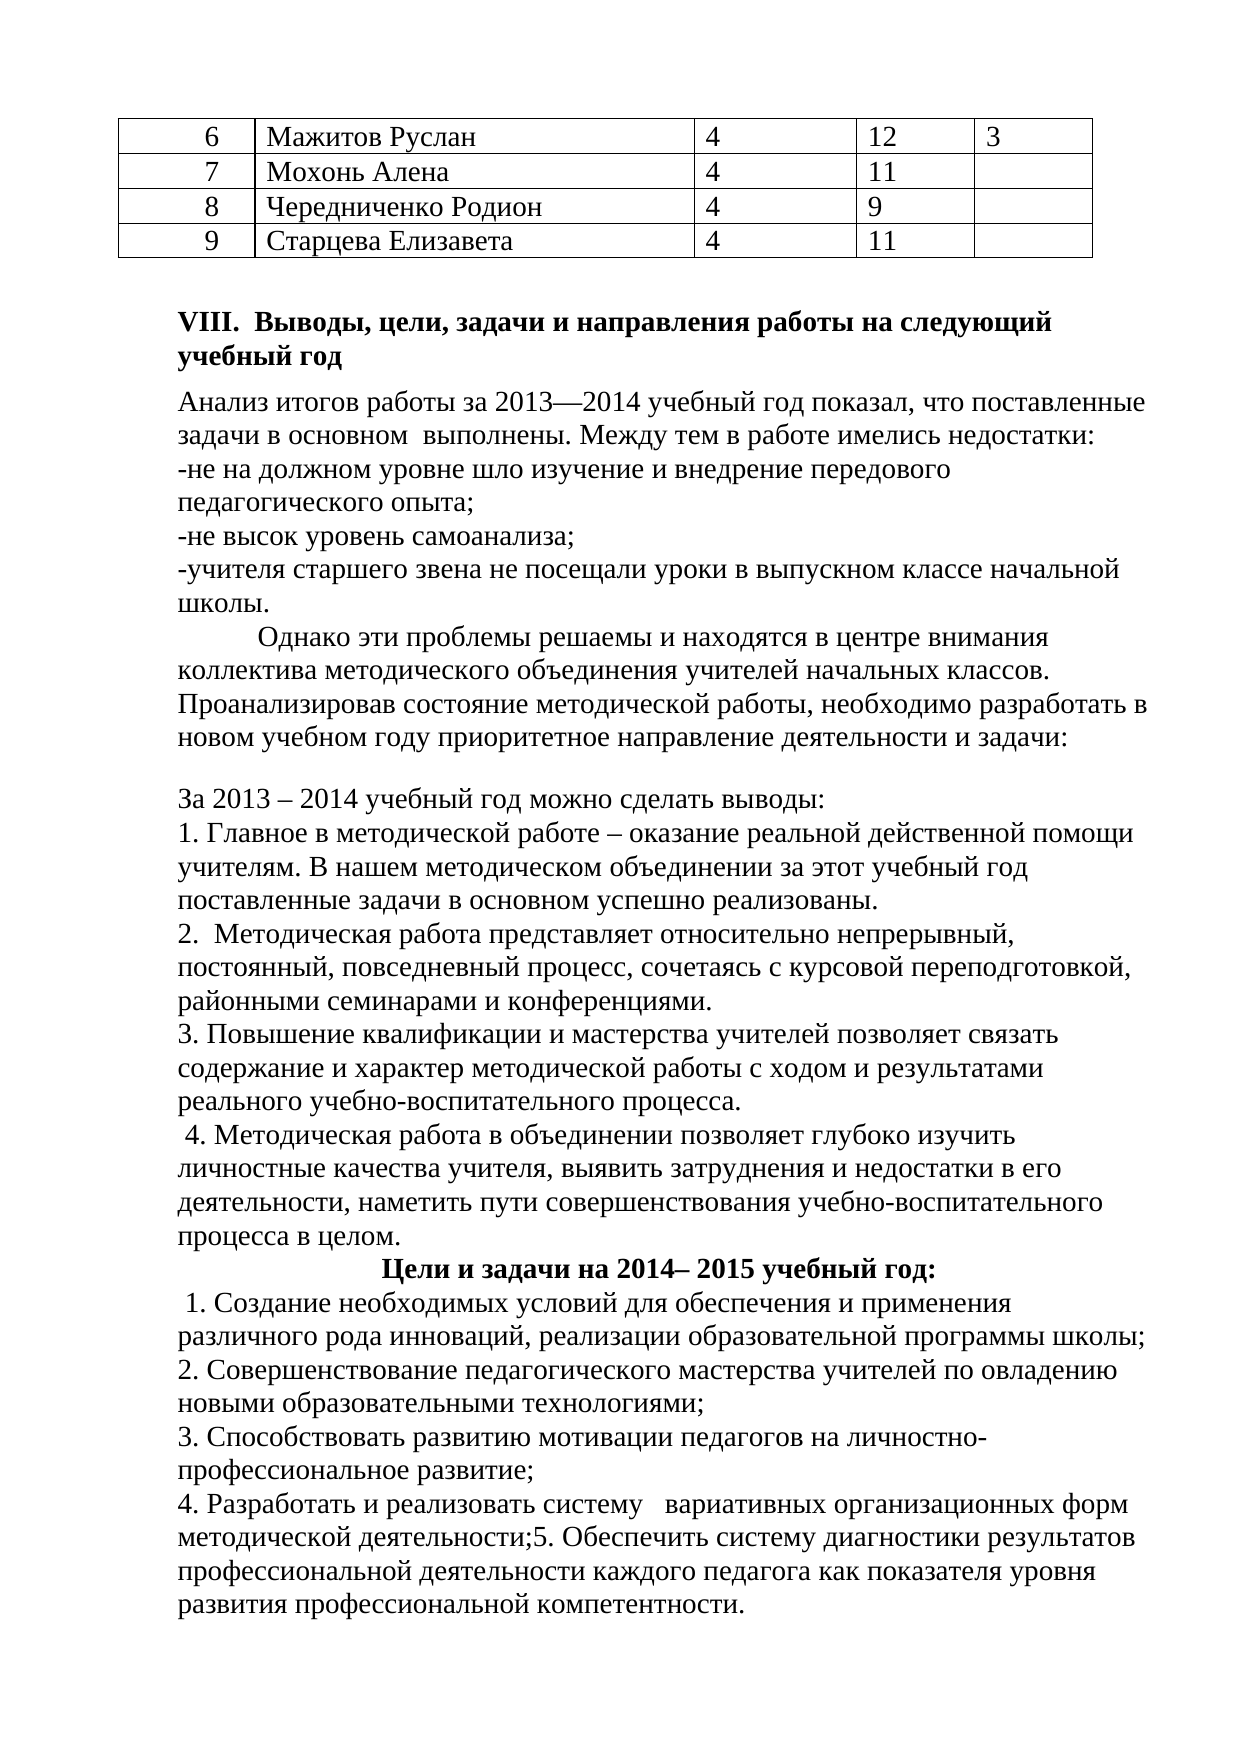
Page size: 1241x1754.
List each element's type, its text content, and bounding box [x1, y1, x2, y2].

table_cell [975, 154, 1092, 188]
text Однако эти проблемы решаемы и находятся в центре внимания коллектива методического объединения учителей начальных классов. [177, 619, 1152, 686]
text -учителя старшего звена не посещали уроки в выпускном классе начальной школы. [177, 552, 1152, 619]
text -не высок уровень самоанализа; [177, 518, 1152, 552]
text 1. Создание необходимых условий для обеспечения и применения различного рода инноваций, реализации образовательной программы школы; [177, 1285, 1152, 1352]
table_cell 7 [119, 154, 254, 188]
table_cell Мохонь Алена [256, 154, 694, 188]
text -не на должном уровне шло изучение и внедрение передового педагогического опыта; [177, 451, 1152, 518]
text 2. Совершенствование педагогического мастерства учителей по овладению новыми образовательными технологиями; [177, 1352, 1152, 1419]
table_cell 3 [975, 119, 1092, 153]
table_cell Мажитов Руслан [256, 119, 694, 153]
text Анализ итогов работы за 2013—2014 учебный год показал, что поставленные задачи в основном выполнены. Между тем в работе имелись недостатки: [177, 384, 1152, 451]
text Цели и задачи на 2014– 2015 учебный год: [177, 1251, 1152, 1285]
table_cell 4 [695, 224, 856, 257]
text За 2013 – 2014 учебный год можно сделать выводы: [177, 782, 1152, 815]
text VIII. Выводы, цели, задачи и направления работы на следующий учебный год [177, 304, 1152, 371]
text 1. Главное в методической работе – оказание реальной действенной помощи учителям. В нашем методическом объединении за этот учебный год поставленные задачи в основном успешно реализованы. [177, 815, 1152, 916]
table_cell 4 [695, 119, 856, 153]
table_cell 6 [119, 119, 254, 153]
text 4. Разработать и реализовать систему вариативных организационных форм методической деятельности;5. Обеспечить систему диагностики результатов профессиональной деятельности каждого педагога как показателя уровня развития профессиональной компетентности. [177, 1486, 1152, 1620]
table_cell Старцева Елизавета [256, 224, 694, 257]
table_cell 8 [119, 189, 254, 222]
text 4. Методическая работа в объединении позволяет глубоко изучить личностные качества учителя, выявить затруднения и недостатки в его деятельности, наметить пути совершенствования учебно-воспитательного процесса в целом. [177, 1117, 1152, 1251]
table_cell [975, 189, 1092, 222]
table_cell 9 [857, 189, 974, 222]
table_cell 12 [857, 119, 974, 153]
table_cell 11 [857, 154, 974, 188]
text 2. Методическая работа представляет относительно непрерывный, постоянный, повседневный процесс, сочетаясь с курсовой переподготовкой, районными семинарами и конференциями. [177, 916, 1152, 1016]
text 3. Повышение квалификации и мастерства учителей позволяет связать содержание и характер методической работы с ходом и результатами реального учебно-воспитательного процесса. [177, 1016, 1152, 1117]
text 3. Способствовать развитию мотивации педагогов на личностно- профессиональное развитие; [177, 1419, 1152, 1486]
table_cell Чередниченко Родион [256, 189, 694, 222]
text Проанализировав состояние методической работы, необходимо разработать в новом учебном году приоритетное направление деятельности и задачи: [177, 686, 1152, 753]
table_cell 9 [119, 224, 254, 257]
table_cell 4 [695, 154, 856, 188]
table_cell [975, 224, 1092, 257]
table_cell 11 [857, 224, 974, 257]
table_cell 4 [695, 189, 856, 222]
